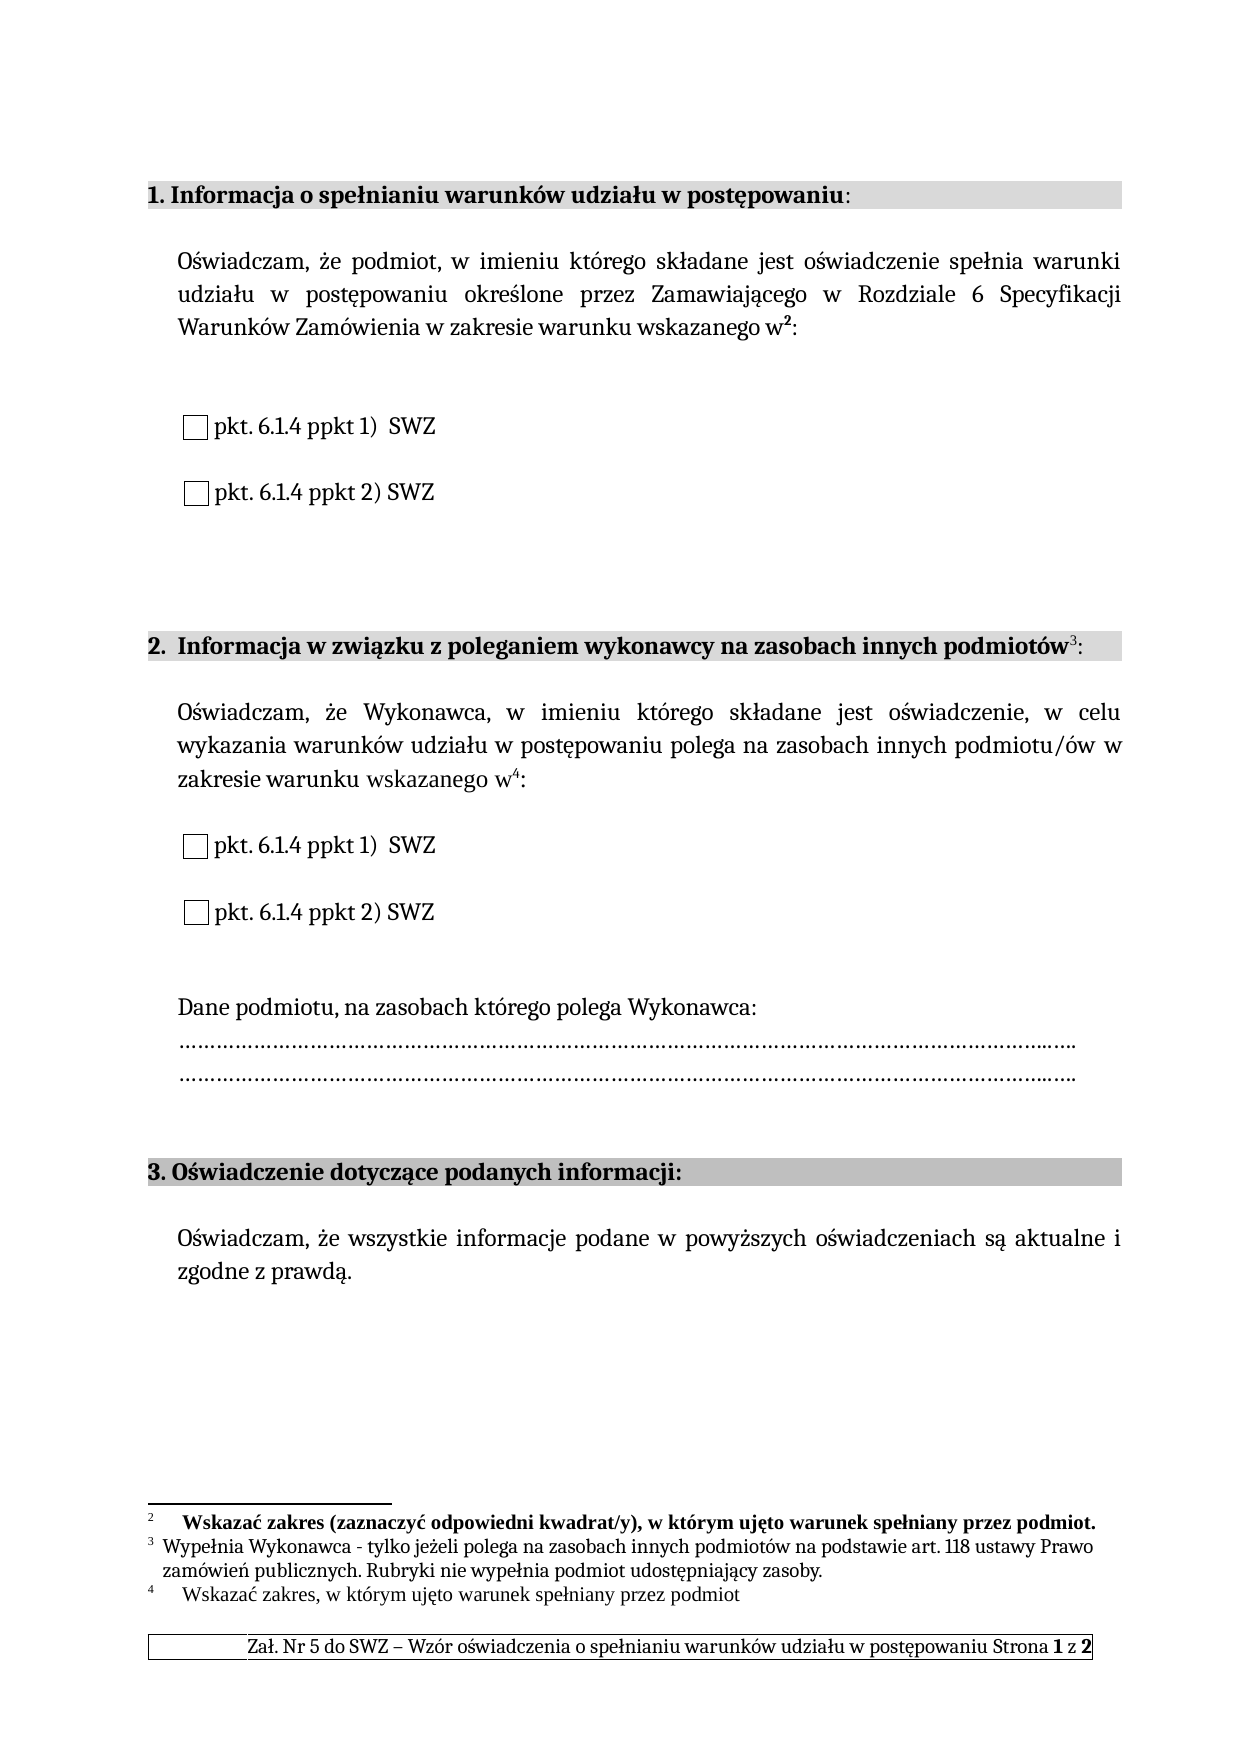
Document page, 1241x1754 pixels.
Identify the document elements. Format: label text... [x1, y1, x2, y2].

text Oświadczam, że Wykonawca, w imieniu którego składane jest oświadczenie, w celu wykazania warunków udziału w postępowaniu polega na zasobach innych podmiotu/ów w zakresie warunku wskazanego w: [177, 698, 1122, 794]
text …………………………………………………………………………………………………………………………..…. [177, 1026, 1122, 1054]
text pkt. 6.1.4 ppkt 1) SWZ [148, 831, 1122, 860]
text pkt. 6.1.4 ppkt 2) SWZ [148, 478, 1122, 507]
text 1. Informacja o spełnianiu warunków udziału w postępowaniu: [148, 181, 1122, 209]
text pkt. 6.1.4 ppkt 2) SWZ [148, 897, 1122, 926]
text …………………………………………………………………………………………………………………………..…. [177, 1059, 1122, 1087]
text 3. Oświadczenie dotyczące podanych informacji: [148, 1158, 1122, 1186]
text Oświadczam, że podmiot, w imieniu którego składane jest oświadczenie spełnia warunki udziału w postępowaniu określone przez Zamawiającego w Rozdziale 6 Specyfikacji Warunków Zamówienia w zakresie warunku wskazanego w: [177, 247, 1122, 341]
text Oświadczam, że wszystkie informacje podane w powyższych oświadczeniach są aktualne i zgodne z prawdą. [177, 1224, 1122, 1286]
text 2. Informacja w związku z poleganiem wykonawcy na zasobach innych podmiotów: [148, 631, 1122, 661]
text Dane podmiotu, na zasobach którego polega Wykonawca: [177, 993, 1122, 1021]
text pkt. 6.1.4 ppkt 1) SWZ [148, 412, 1122, 441]
